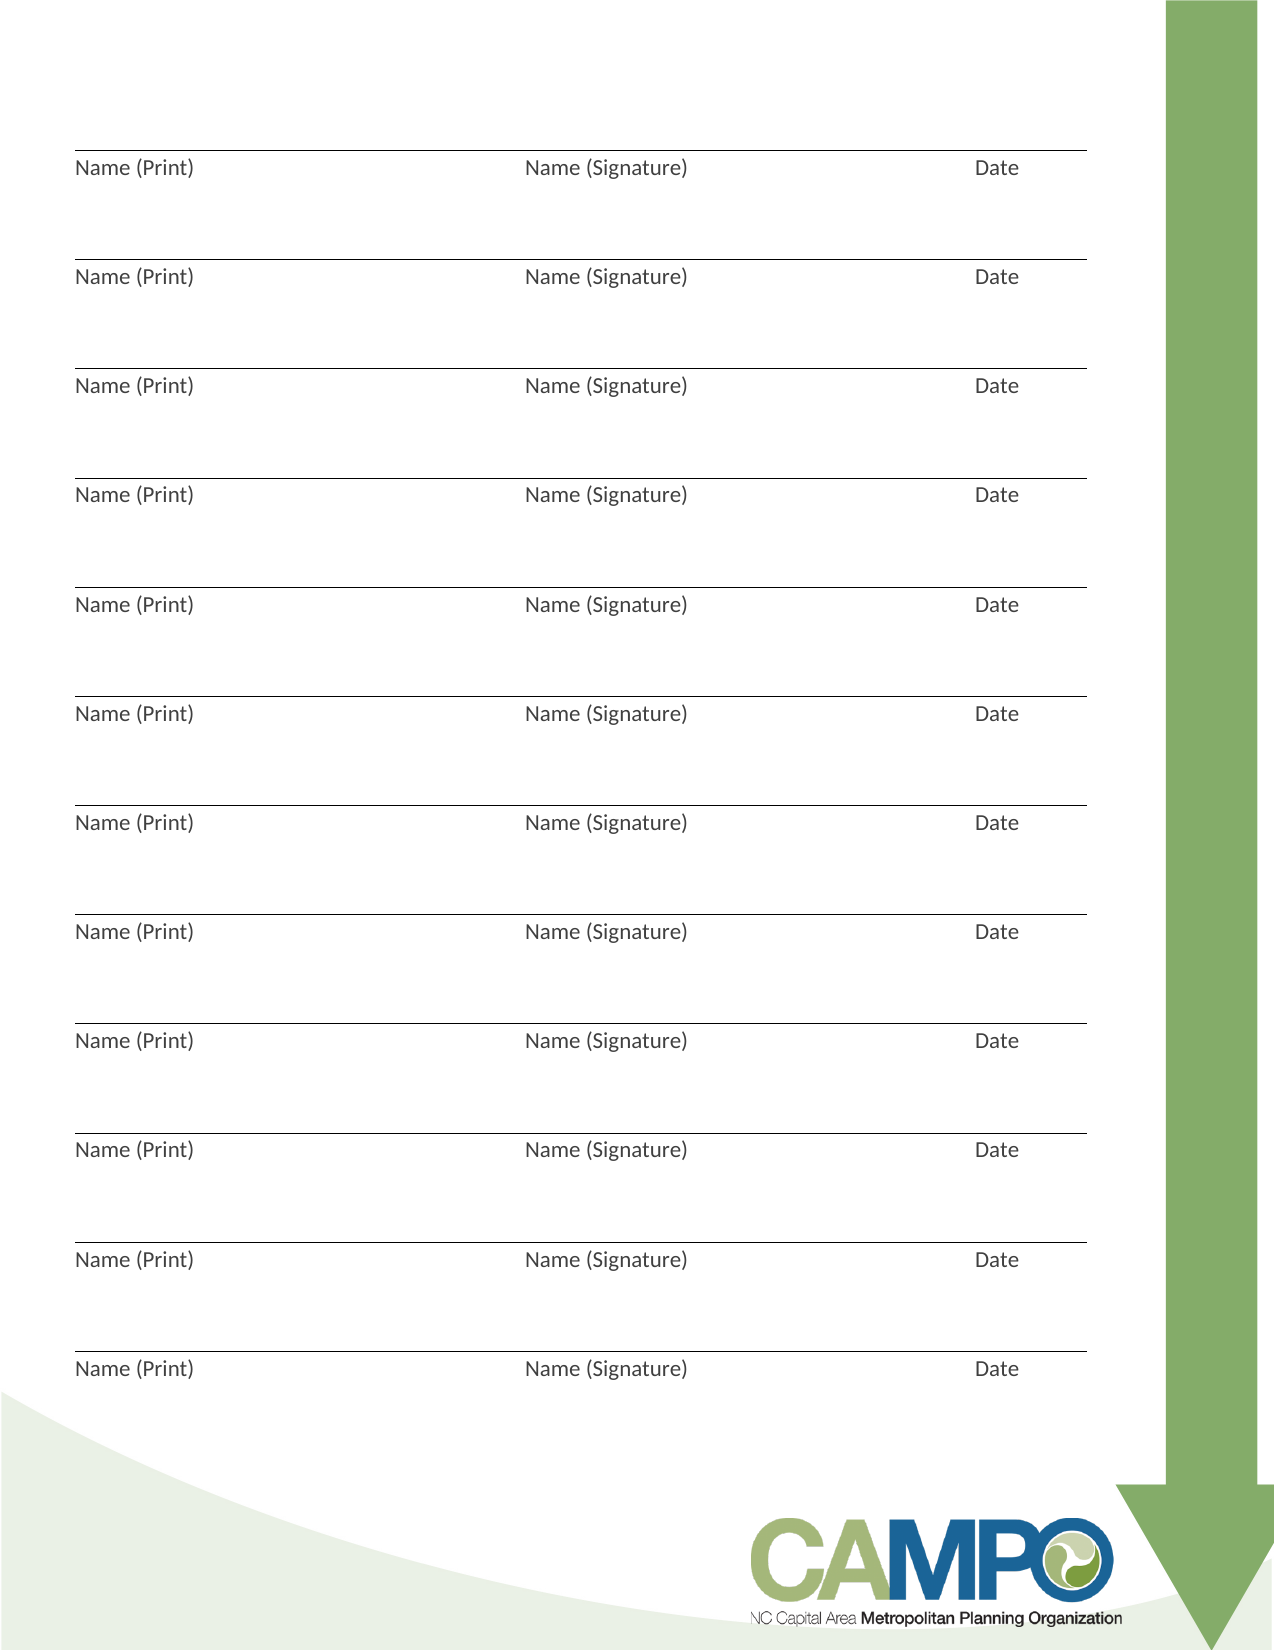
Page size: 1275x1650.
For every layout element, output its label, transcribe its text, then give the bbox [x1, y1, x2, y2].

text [75, 151, 1087, 181]
text Name (Print) Name (Signature) Date [75, 1134, 1087, 1164]
text Name (Print) Name (Signature) Date [75, 1243, 1087, 1273]
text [75, 1352, 1087, 1382]
text Name (Print) Name (Signature) Date [75, 260, 1087, 290]
text Name (Print) Name (Signature) Date [75, 1024, 1087, 1054]
text Name (Print) Name (Signature) Date [75, 479, 1087, 509]
text Name (Print) Name (Signature) Date [75, 588, 1087, 618]
picture [751, 1518, 1122, 1627]
text Name (Print) Name (Signature) Date [75, 697, 1087, 727]
text Name (Print) Name (Signature) Date [75, 915, 1087, 945]
text Name (Print) Name (Signature) Date [75, 369, 1087, 399]
text Name (Print) Name (Signature) Date [75, 806, 1087, 836]
